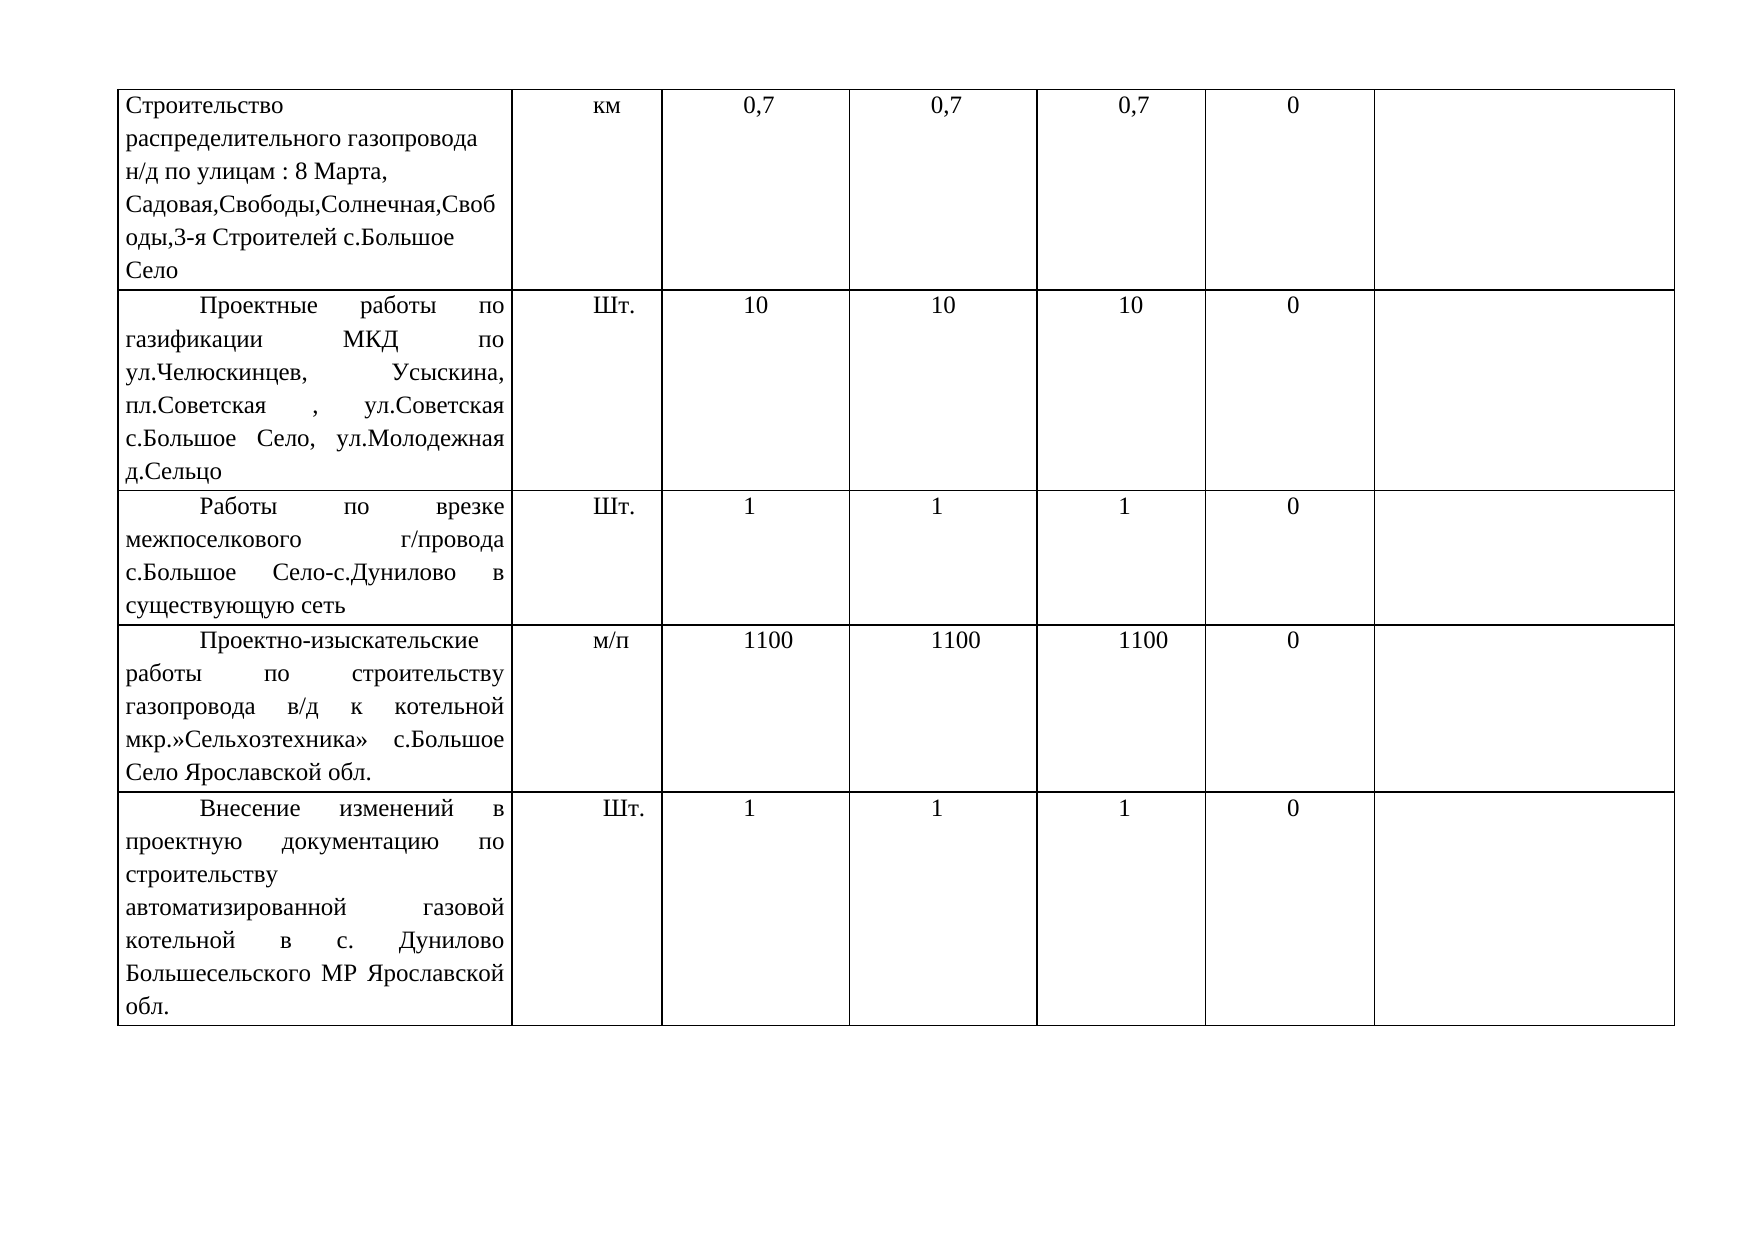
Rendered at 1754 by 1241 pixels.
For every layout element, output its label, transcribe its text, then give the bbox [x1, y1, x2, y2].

table_cell Внесение изменений в проектную документацию по строительству автоматизированной газовой котельной в с. Дунилово Большесельского МР Ярославской обл. [119, 793, 511, 1025]
table_cell 0 [1206, 291, 1374, 489]
table_cell 1 [850, 793, 1036, 1025]
table_cell 1100 [663, 626, 849, 791]
table_cell [1375, 626, 1674, 791]
table_cell 1 [1038, 491, 1205, 624]
table_cell 1100 [1038, 626, 1205, 791]
table_cell [1375, 291, 1674, 489]
table_cell Шт. [513, 291, 661, 489]
table_cell 1 [1038, 793, 1205, 1025]
table_cell 10 [850, 291, 1036, 489]
table_cell 10 [1038, 291, 1205, 489]
table_cell [1375, 793, 1674, 1025]
table_cell 0,7 [1038, 90, 1205, 289]
table_cell 0 [1206, 793, 1374, 1025]
table_cell 0 [1206, 626, 1374, 791]
table_cell 1100 [850, 626, 1036, 791]
table_cell 1 [850, 491, 1036, 624]
table_cell Шт. [513, 793, 661, 1025]
table_cell 0,7 [850, 90, 1036, 289]
table_cell Работы по врезке межпоселкового г/провода с.Большое Село-с.Дунилово в существующую сеть [119, 491, 511, 624]
table_cell [1375, 491, 1674, 624]
table_cell 1 [663, 793, 849, 1025]
table_cell Строительство распределительного газопровода н/д по улицам : 8 Марта, Садовая,Свободы,Солнечная,Свободы,3-я Строителей с.Большое Село [119, 90, 511, 289]
table_cell Проектно-изыскательские работы по строительству газопровода в/д к котельной мкр.»Сельхозтехника» с.Большое Село Ярославской обл. [119, 626, 511, 791]
table_cell м/п [513, 626, 661, 791]
table_cell 0,7 [663, 90, 849, 289]
table_cell Проектные работы по газификации МКД по ул.Челюскинцев, Усыскина, пл.Советская , ул.Советская с.Большое Село, ул.Молодежная д.Сельцо [119, 291, 511, 489]
table_cell Шт. [513, 491, 661, 624]
table_cell 0 [1206, 90, 1374, 289]
table_cell [1375, 90, 1674, 289]
table_cell 10 [663, 291, 849, 489]
table_cell 1 [663, 491, 849, 624]
table_cell км [513, 90, 661, 289]
table_cell 0 [1206, 491, 1374, 624]
